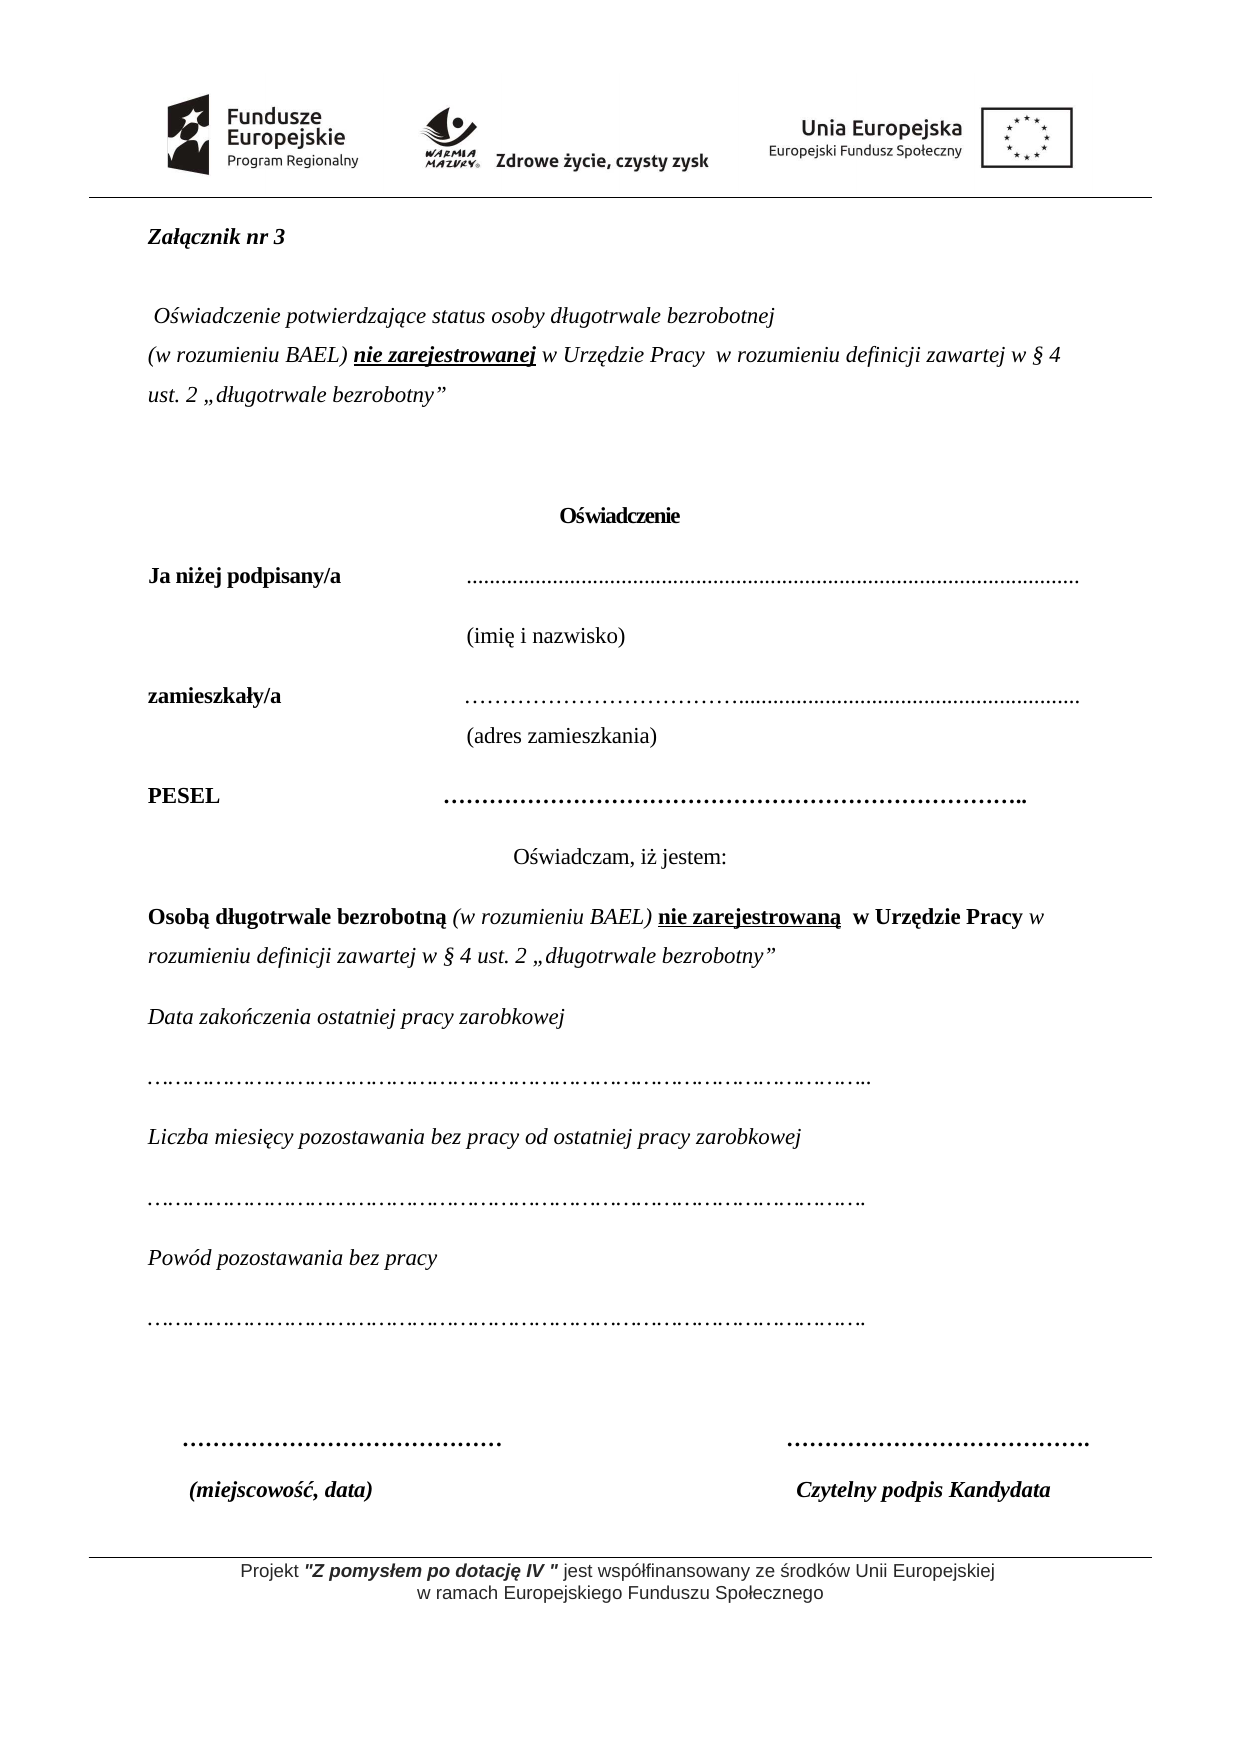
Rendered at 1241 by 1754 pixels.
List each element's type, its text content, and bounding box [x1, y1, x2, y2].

text Oświadczenie potwierdzające status osoby długotrwale bezrobotnej [148, 302, 1093, 328]
text ……………………………………………………………………………………………. [148, 1184, 1093, 1210]
text …………………………………… …………………………………. [148, 1425, 1093, 1451]
text zamieszkały/a ……………………………….. (adres zamieszkania) [148, 683, 1093, 748]
text (w rozumieniu BAEL) nie zarejestrowanej w Urzędzie Pracy w rozumieniu definicji zawartej w § 4 ust. 2 „długotrwale bezrobotny” [148, 342, 1093, 407]
text Liczba miesięcy pozostawania bez pracy od ostatniej pracy zarobkowej [148, 1123, 1093, 1150]
text Powód pozostawania bez pracy [148, 1244, 1093, 1270]
text Oświadczenie [148, 502, 1093, 528]
text (miejscowość, data) Czytelny podpis Kandydata [148, 1476, 1093, 1502]
text …………………………………………………………………………………………….. [148, 1063, 1093, 1089]
text PESEL ………………………………………………………………….. [148, 782, 1093, 809]
text ……………………………………………………………………………………………. [148, 1304, 1093, 1331]
text Załącznik nr 3 [148, 223, 1093, 249]
text Oświadczam, iż jestem: [148, 843, 1093, 869]
text Ja niżej podpisany/a [148, 562, 1093, 588]
text Data zakończenia ostatniej pracy zarobkowej [148, 1003, 1093, 1029]
text Osobą długotrwale bezrobotną (w rozumieniu BAEL) nie zarejestrowaną w Urzędzie Pracy w rozumieniu definicji zawartej w § 4 ust. 2 „długotrwale bezrobotny” [148, 903, 1093, 969]
picture [147, 73, 1093, 195]
text (imię i nazwisko) [148, 622, 1093, 649]
